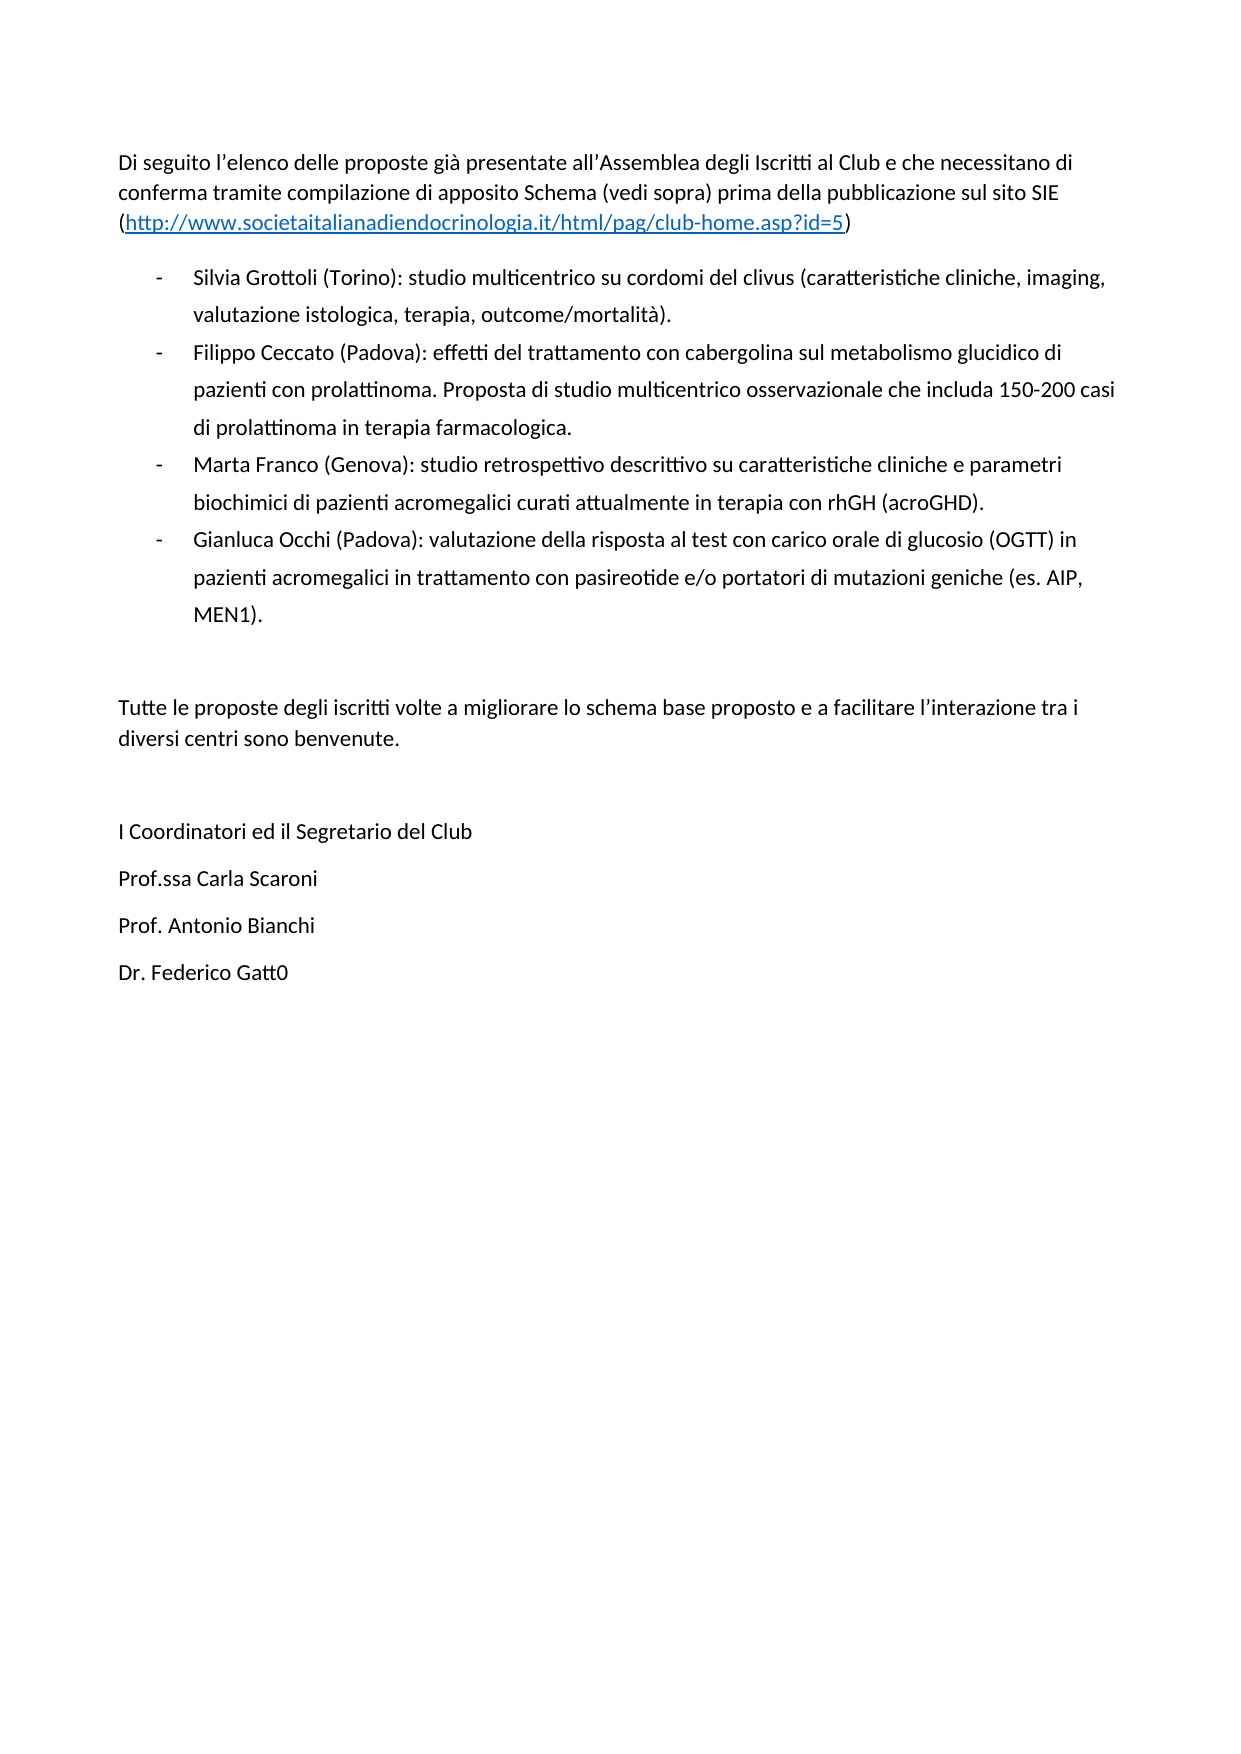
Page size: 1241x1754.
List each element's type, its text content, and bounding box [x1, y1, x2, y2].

text Di seguito l’elenco delle proposte già presentate all’Assemblea degli Iscritti al Club e che necessitano di conferma tramite compilazione di apposito Schema (vedi sopra) prima della pubblicazione sul sito SIE (http://www.societaitalianadiendocrinologia.it/html/pag/club-home.asp?id=5) [118, 148, 1122, 236]
text Prof.ssa Carla Scaroni [118, 864, 1122, 892]
text Tutte le proposte degli iscritti volte a migliorare lo schema base proposto e a facilitare l’interazione tra i diversi centri sono benvenute. [118, 693, 1122, 752]
text Dr. Federico Gatt0 [118, 958, 1122, 986]
list Filippo Ceccato (Padova): effetti del trattamento con cabergolina sul metabolismo glucidico di pazienti con prolattinoma. Proposta di studio multicentrico osservazionale che includa 150-200 casi di prolattinoma in terapia farmacologica. [156, 330, 1122, 442]
text Prof. Antonio Bianchi [118, 911, 1122, 939]
list Silvia Grottoli (Torino): studio multicentrico su cordomi del clivus (caratteristiche cliniche, imaging, valutazione istologica, terapia, outcome/mortalità). [156, 255, 1122, 330]
text I Coordinatori ed il Segretario del Club [118, 817, 1122, 845]
list Gianluca Occhi (Padova): valutazione della risposta al test con carico orale di glucosio (OGTT) in pazienti acromegalici in trattamento con pasireotide e/o portatori di mutazioni geniche (es. AIP, MEN1). [156, 517, 1122, 630]
list Marta Franco (Genova): studio retrospettivo descrittivo su caratteristiche cliniche e parametri biochimici di pazienti acromegalici curati attualmente in terapia con rhGH (acroGHD). [156, 442, 1122, 517]
